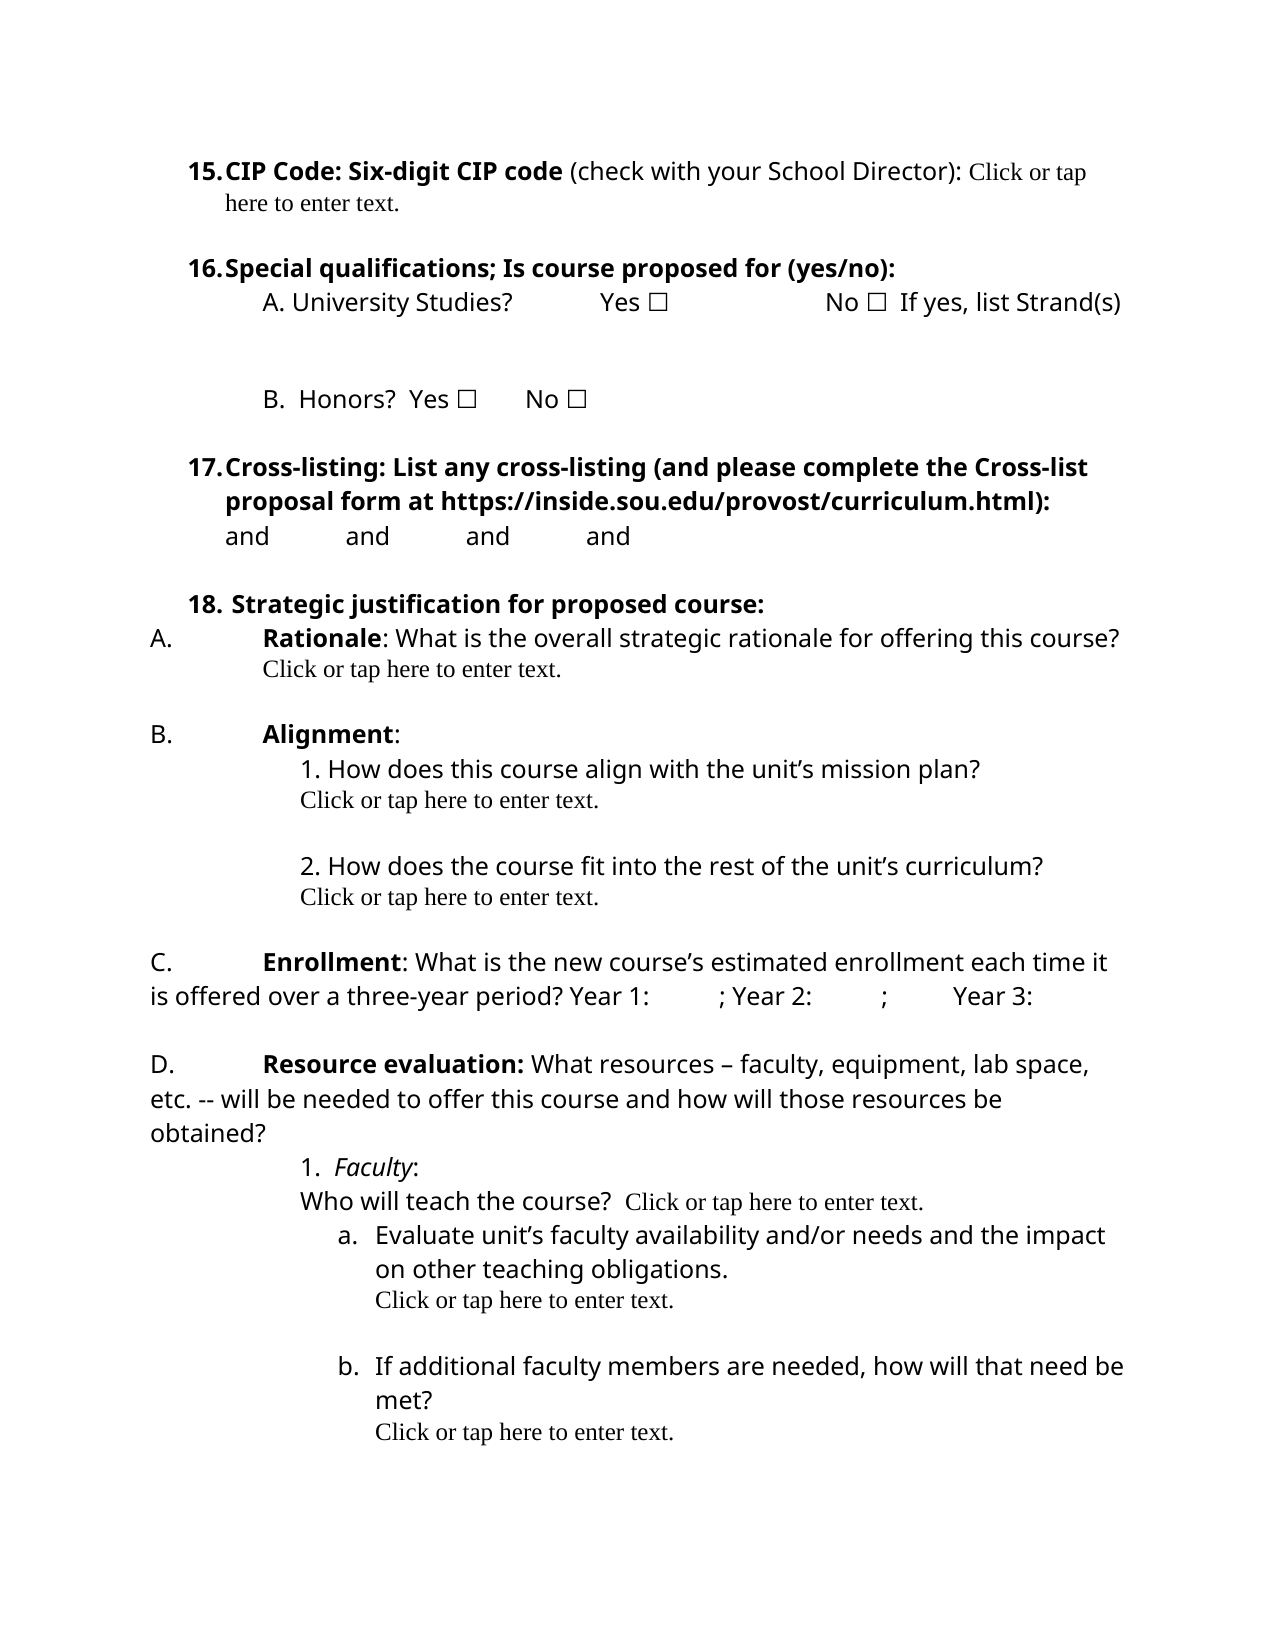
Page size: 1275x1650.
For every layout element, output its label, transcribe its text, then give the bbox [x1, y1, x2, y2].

list Alignment: [150, 717, 1125, 751]
list Strategic justification for proposed course: [187, 586, 1125, 620]
text 2. How does the course fit into the rest of the unit’s curriculum? [300, 848, 1125, 882]
list Cross-listing: List any cross-listing (and please complete the Cross-list proposal form at https://inside.sou.edu/provost/curriculum.html): and and and and [187, 450, 1125, 552]
list Enrollment: What is the new course’s estimated enrollment each time it is offered over a three-year period? Year 1: ; Year 2: ; Year 3: [150, 945, 1125, 1013]
list Special qualifications; Is course proposed for (yes/no): [187, 251, 1125, 285]
list Rationale: What is the overall strategic rationale for offering this course? [150, 620, 1125, 654]
list Evaluate unit’s faculty availability and/or needs and the impact on other teaching obligations. [337, 1217, 1125, 1286]
list CIP Code: Six-digit CIP code (check with your School Director): [187, 154, 1125, 217]
text 1. Faculty: [300, 1149, 1125, 1183]
list Resource evaluation: What resources – faculty, equipment, lab space, etc. -- will be needed to offer this course and how will those resources be obtained? [150, 1047, 1125, 1149]
text Who will teach the course? [300, 1183, 1125, 1217]
text 1. How does this course align with the unit’s mission plan? [300, 751, 1125, 785]
text B. Honors? Yes No [262, 382, 1125, 416]
text A. University Studies? Yes No If yes, list Strand(s) [262, 285, 1125, 353]
list If additional faculty members are needed, how will that need be met? [337, 1348, 1125, 1417]
